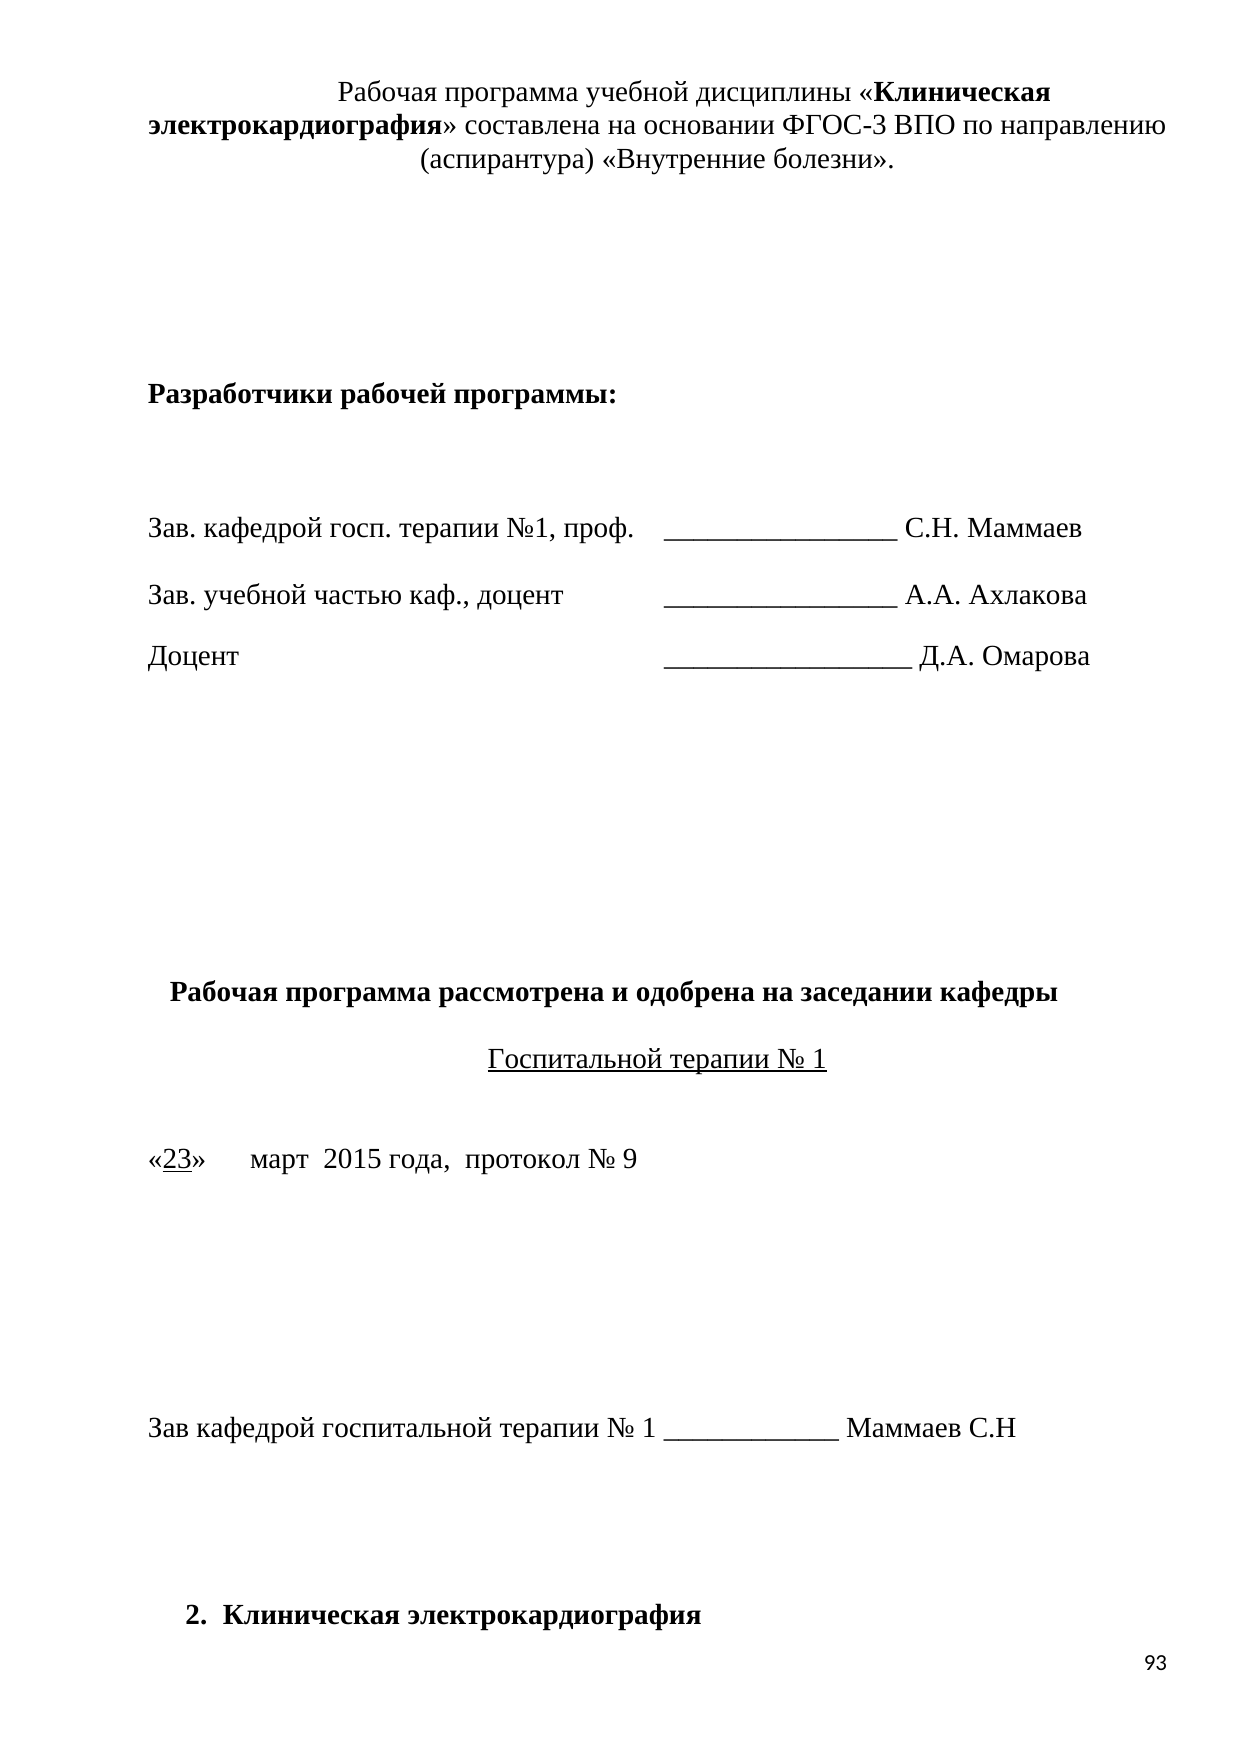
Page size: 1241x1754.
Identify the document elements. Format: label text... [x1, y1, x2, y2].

text Доцент _________________ Д.А. Омарова [148, 638, 1167, 706]
text Зав кафедрой госпитальной терапии № 1 ____________ Маммаев С.Н [148, 1410, 1167, 1443]
list Клиническая электрокардиография [185, 1597, 1167, 1630]
text Разработчики рабочей программы: [148, 376, 1167, 409]
text Зав. кафедрой госп. терапии №1, проф. ________________ С.Н. Маммаев [148, 510, 1167, 543]
text Госпитальной терапии № 1 [148, 1041, 1167, 1074]
text «23» март 2015 года, протокол № 9 [148, 1142, 1167, 1175]
text Рабочая программа рассмотрена и одобрена на заседании кафедры [148, 974, 1167, 1007]
text Рабочая программа учебной дисциплины «Клиническая электрокардиография» составлена на основании ФГОС-3 ВПО по направлению (аспирантура) «Внутренние болезни». [148, 74, 1167, 174]
text Зав. учебной частью каф., доцент ________________ А.А. Ахлакова [148, 577, 1167, 611]
